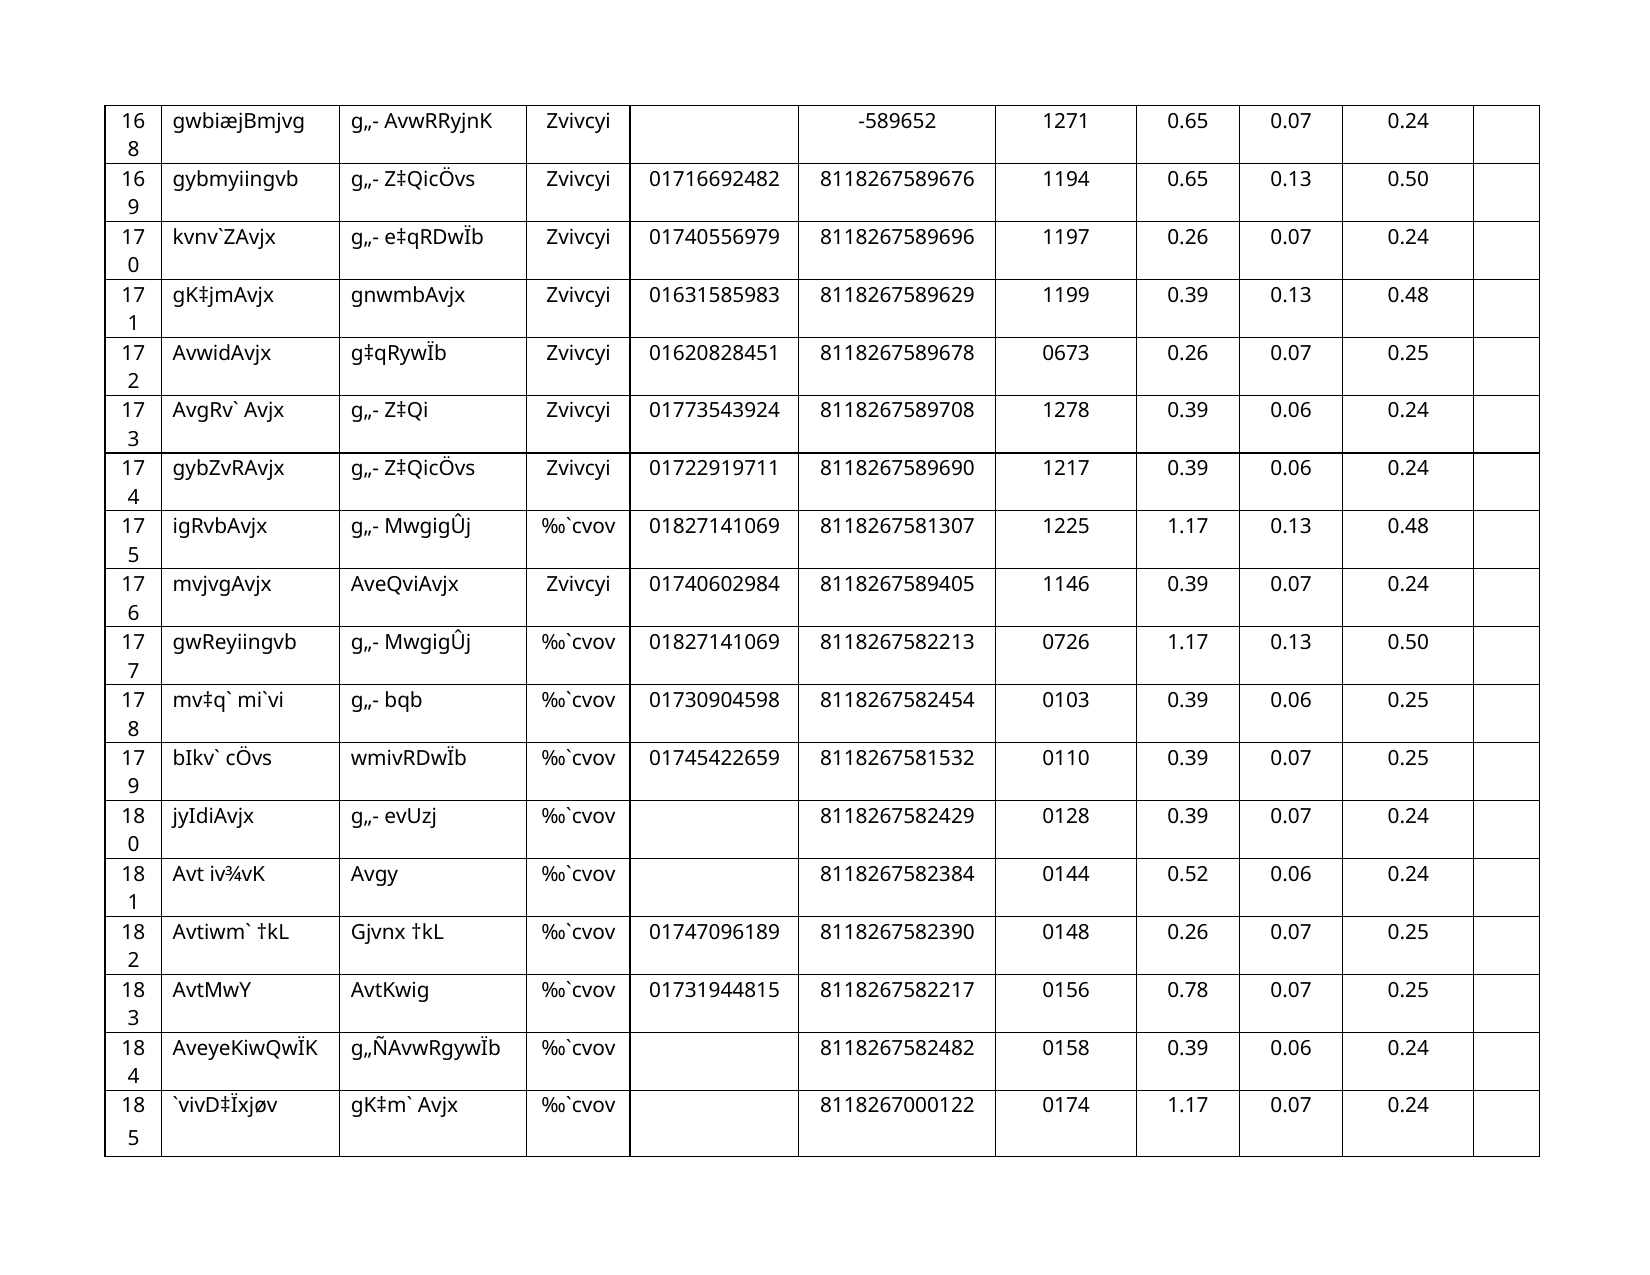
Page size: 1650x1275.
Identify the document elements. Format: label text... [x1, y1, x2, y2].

table_cell 0.65 [1137, 106, 1239, 163]
table_cell 0.50 [1343, 627, 1473, 684]
table_cell 0.24 [1343, 454, 1473, 510]
table_cell 0158 [996, 1033, 1136, 1089]
table_cell 8118267582217 [799, 975, 995, 1032]
table_cell 183 [106, 975, 161, 1032]
table_cell 0.39 [1137, 743, 1239, 800]
table_cell 0.65 [1137, 164, 1239, 221]
table_cell 0.07 [1240, 1091, 1342, 1156]
table_cell 0.48 [1343, 280, 1473, 337]
table_cell 8118267582482 [799, 1033, 995, 1089]
table_cell 01730904598 [631, 685, 798, 742]
table_cell 185 [106, 1091, 161, 1156]
table_cell 8118267582454 [799, 685, 995, 742]
table_cell 1194 [996, 164, 1136, 221]
table_cell 1199 [996, 280, 1136, 337]
table_cell 8118267589696 [799, 222, 995, 279]
table_cell g„- Z‡QicÖvs [340, 454, 526, 510]
table_cell ‰`cvov [527, 685, 629, 742]
table_cell [631, 801, 798, 858]
table_cell 1.17 [1137, 627, 1239, 684]
table_cell [631, 1033, 798, 1089]
table_cell ‰`cvov [527, 975, 629, 1032]
table_cell gwbiæjBmjvg [162, 106, 339, 163]
table_cell 8118267589678 [799, 338, 995, 394]
table_cell 174 [106, 454, 161, 510]
table_cell mv‡q` mi`vi [162, 685, 339, 742]
table_cell 170 [106, 222, 161, 279]
table_cell ‰`cvov [527, 859, 629, 916]
table_cell 1271 [996, 106, 1136, 163]
table_cell 01745422659 [631, 743, 798, 800]
table_cell jyIdiAvjx [162, 801, 339, 858]
table_cell igRvbAvjx [162, 511, 339, 568]
table_cell 0.13 [1240, 280, 1342, 337]
table_cell g„ÑAvwRgywÏb [340, 1033, 526, 1089]
table_cell 0144 [996, 859, 1136, 916]
table_cell Zvivcyi [527, 106, 629, 163]
table_cell ‰`cvov [527, 917, 629, 974]
table_cell 0.06 [1240, 454, 1342, 510]
table_cell 0726 [996, 627, 1136, 684]
table_cell g„- evUzj [340, 801, 526, 858]
table_cell 172 [106, 338, 161, 394]
table_cell AvgRv` Avjx [162, 396, 339, 452]
table_cell g„- Z‡QicÖvs [340, 164, 526, 221]
table_cell ‰`cvov [527, 1033, 629, 1089]
table_cell [1474, 164, 1539, 221]
table_cell 8118267589405 [799, 569, 995, 626]
table_cell [1474, 859, 1539, 916]
table_cell 0.39 [1137, 1033, 1239, 1089]
table_cell 01722919711 [631, 454, 798, 510]
table_cell 0.06 [1240, 859, 1342, 916]
table_cell g„- bqb [340, 685, 526, 742]
table_cell AvwidAvjx [162, 338, 339, 394]
table_cell 01827141069 [631, 511, 798, 568]
table_cell 0.25 [1343, 743, 1473, 800]
table_cell gwReyiingvb [162, 627, 339, 684]
table_cell 177 [106, 627, 161, 684]
table_cell 0.50 [1343, 164, 1473, 221]
table_cell [1474, 454, 1539, 510]
table_cell 0.07 [1240, 106, 1342, 163]
table_cell 8118267589708 [799, 396, 995, 452]
table_cell Avgy [340, 859, 526, 916]
table_cell AveQviAvjx [340, 569, 526, 626]
table_cell 0.39 [1137, 685, 1239, 742]
table_cell 168 [106, 106, 161, 163]
table_cell 0.78 [1137, 975, 1239, 1032]
table_cell Zvivcyi [527, 454, 629, 510]
table_cell 0.24 [1343, 1033, 1473, 1089]
table_cell 0.25 [1343, 975, 1473, 1032]
table_cell Zvivcyi [527, 396, 629, 452]
table_cell ‰`cvov [527, 511, 629, 568]
table_cell 1197 [996, 222, 1136, 279]
table_cell -589652 [799, 106, 995, 163]
table_cell gybZvRAvjx [162, 454, 339, 510]
table_cell 0.24 [1343, 106, 1473, 163]
table_cell 175 [106, 511, 161, 568]
table_cell Avt iv¾vK [162, 859, 339, 916]
table_cell 0.13 [1240, 627, 1342, 684]
table_cell kvnv`ZAvjx [162, 222, 339, 279]
table_cell 8118267582429 [799, 801, 995, 858]
table_cell 0.13 [1240, 164, 1342, 221]
table_cell 0.24 [1343, 1091, 1473, 1156]
table_cell g„- MwgigÛj [340, 511, 526, 568]
table_cell 8118267589629 [799, 280, 995, 337]
table_cell 0673 [996, 338, 1136, 394]
table_cell 0.07 [1240, 338, 1342, 394]
table_cell [1474, 1091, 1539, 1156]
table_cell 0.26 [1137, 917, 1239, 974]
table_cell Zvivcyi [527, 569, 629, 626]
table_cell 176 [106, 569, 161, 626]
table_cell 0.39 [1137, 280, 1239, 337]
table_cell gK‡m` Avjx [340, 1091, 526, 1156]
table_cell [1474, 975, 1539, 1032]
table_cell 0.07 [1240, 569, 1342, 626]
table_cell gybmyiingvb [162, 164, 339, 221]
table_cell g„- e‡qRDwÏb [340, 222, 526, 279]
table_cell 1225 [996, 511, 1136, 568]
table_cell Zvivcyi [527, 222, 629, 279]
table_cell [631, 1091, 798, 1156]
table_cell Zvivcyi [527, 280, 629, 337]
table_cell 173 [106, 396, 161, 452]
table_cell 1278 [996, 396, 1136, 452]
table_cell gK‡jmAvjx [162, 280, 339, 337]
table_cell 0148 [996, 917, 1136, 974]
table_cell 0.24 [1343, 801, 1473, 858]
table_cell 0.07 [1240, 222, 1342, 279]
table_cell 8118267581307 [799, 511, 995, 568]
table_cell 1217 [996, 454, 1136, 510]
table_cell 0.39 [1137, 454, 1239, 510]
table_cell g„- Z‡Qi [340, 396, 526, 452]
table_cell 0.06 [1240, 1033, 1342, 1089]
table_cell 0.26 [1137, 338, 1239, 394]
table_cell 0.48 [1343, 511, 1473, 568]
table_cell 0.39 [1137, 569, 1239, 626]
table_cell 178 [106, 685, 161, 742]
table_cell 0128 [996, 801, 1136, 858]
table_cell ‰`cvov [527, 627, 629, 684]
table_cell 8118267582390 [799, 917, 995, 974]
table_cell 01631585983 [631, 280, 798, 337]
table_cell [1474, 511, 1539, 568]
table_cell 0.52 [1137, 859, 1239, 916]
table_cell 0.06 [1240, 396, 1342, 452]
table_cell [631, 859, 798, 916]
table_cell g‡qRywÏb [340, 338, 526, 394]
table_cell 0.24 [1343, 222, 1473, 279]
table_cell 01747096189 [631, 917, 798, 974]
table_cell 0.07 [1240, 917, 1342, 974]
table_cell 171 [106, 280, 161, 337]
table_cell wmivRDwÏb [340, 743, 526, 800]
table_cell 181 [106, 859, 161, 916]
table_cell [1474, 338, 1539, 394]
table_cell mvjvgAvjx [162, 569, 339, 626]
table_cell [1474, 685, 1539, 742]
table_cell Avtiwm` †kL [162, 917, 339, 974]
table_cell 0.25 [1343, 338, 1473, 394]
table_cell AvtKwig [340, 975, 526, 1032]
table_cell ‰`cvov [527, 1091, 629, 1156]
table_cell `vivD‡Ïxjøv [162, 1091, 339, 1156]
table_cell 0.07 [1240, 743, 1342, 800]
table_cell 0.07 [1240, 975, 1342, 1032]
table_cell 8118267581532 [799, 743, 995, 800]
table_cell 0.13 [1240, 511, 1342, 568]
table_cell [1474, 396, 1539, 452]
table_cell AveyeKiwQwÏK [162, 1033, 339, 1089]
table_cell [1474, 801, 1539, 858]
table_cell 01620828451 [631, 338, 798, 394]
table_cell 01716692482 [631, 164, 798, 221]
table_cell 1.17 [1137, 511, 1239, 568]
table_cell 01740556979 [631, 222, 798, 279]
table_cell 0.25 [1343, 685, 1473, 742]
table_cell 179 [106, 743, 161, 800]
table_cell Gjvnx †kL [340, 917, 526, 974]
table_cell Zvivcyi [527, 164, 629, 221]
table_cell 8118267589676 [799, 164, 995, 221]
table_cell 0.26 [1137, 222, 1239, 279]
table_cell 1146 [996, 569, 1136, 626]
table_cell [1474, 917, 1539, 974]
table_cell 0110 [996, 743, 1136, 800]
table_cell 0.06 [1240, 685, 1342, 742]
table_cell 169 [106, 164, 161, 221]
table_cell AvtMwY [162, 975, 339, 1032]
table_cell ‰`cvov [527, 801, 629, 858]
table_cell 01740602984 [631, 569, 798, 626]
table_cell Zvivcyi [527, 338, 629, 394]
table_cell 0.25 [1343, 917, 1473, 974]
table_cell ‰`cvov [527, 743, 629, 800]
table_cell 1.17 [1137, 1091, 1239, 1156]
table_cell 8118267000122 [799, 1091, 995, 1156]
table_cell 0.07 [1240, 801, 1342, 858]
table_cell [1474, 280, 1539, 337]
table_cell [1474, 627, 1539, 684]
table_cell 184 [106, 1033, 161, 1089]
table_cell 0.24 [1343, 396, 1473, 452]
table_cell 0.24 [1343, 859, 1473, 916]
table_cell 0.24 [1343, 569, 1473, 626]
table_cell 01773543924 [631, 396, 798, 452]
table_cell bIkv` cÖvs [162, 743, 339, 800]
table_cell 01731944815 [631, 975, 798, 1032]
table_cell 01827141069 [631, 627, 798, 684]
table_cell [631, 106, 798, 163]
table_cell 180 [106, 801, 161, 858]
table_cell 0174 [996, 1091, 1136, 1156]
table_cell [1474, 106, 1539, 163]
table_cell 8118267582384 [799, 859, 995, 916]
table_cell [1474, 569, 1539, 626]
table_cell g„- MwgigÛj [340, 627, 526, 684]
table_cell g„- AvwRRyjnK [340, 106, 526, 163]
table_cell 0156 [996, 975, 1136, 1032]
table_cell 8118267589690 [799, 454, 995, 510]
table_cell 0103 [996, 685, 1136, 742]
table_cell 8118267582213 [799, 627, 995, 684]
table_cell 0.39 [1137, 801, 1239, 858]
table_cell gnwmbAvjx [340, 280, 526, 337]
table_cell [1474, 1033, 1539, 1089]
table_cell [1474, 222, 1539, 279]
table_cell 0.39 [1137, 396, 1239, 452]
table_cell 182 [106, 917, 161, 974]
table_cell [1474, 743, 1539, 800]
